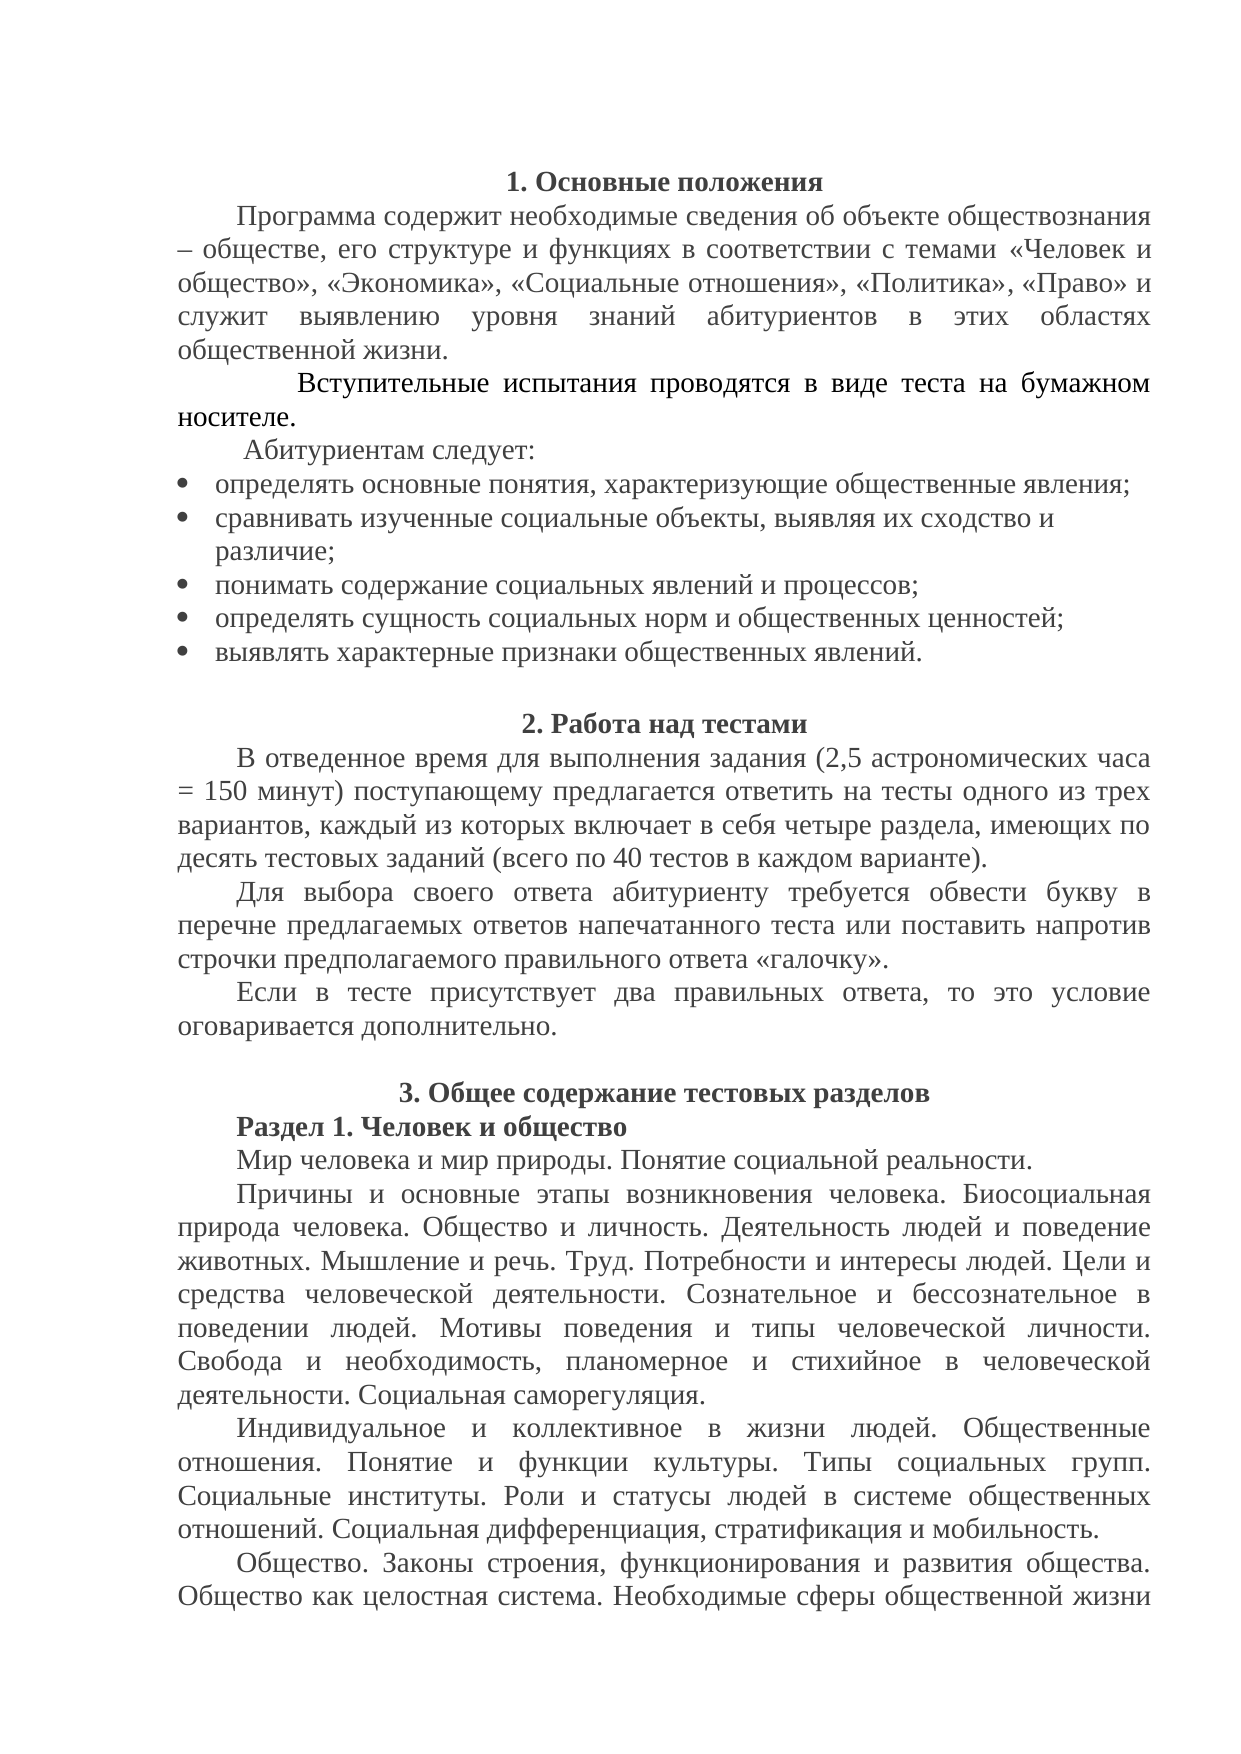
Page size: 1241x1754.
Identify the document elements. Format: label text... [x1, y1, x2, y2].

list выявлять характерные признаки общественных явлений. [177, 634, 1152, 668]
text Мир человека и мир природы. Понятие социальной реальности. [177, 1142, 1152, 1176]
text Абитуриентам следует: [177, 432, 1152, 466]
list определять основные понятия, характеризующие общественные явления; [177, 466, 1152, 500]
text Программа содержит необходимые сведения об объекте обществознания – обществе, его структуре и функциях в соответствии с темами «Человек и общество», «Экономика», «Социальные отношения», «Политика», «Право» и служит выявлению уровня знаний абитуриентов в этих областях общественной жизни. [177, 198, 1152, 365]
text Причины и основные этапы возникновения человека. Биосоциальная природа человека. Общество и личность. Деятельность людей и поведение животных. Мышление и речь. Труд. Потребности и интересы людей. Цели и средства человеческой деятельности. Сознательное и бессознательное в поведении людей. Мотивы поведения и типы человеческой личности. Свобода и необходимость, планомерное и стихийное в человеческой деятельности. Социальная саморегуляция. [177, 1176, 1152, 1411]
text Если в тесте присутствует два правильных ответа, то это условие оговаривается дополнительно. [177, 974, 1152, 1042]
text В отведенное время для выполнения задания (2,5 астрономических часа = 150 минут) поступающему предлагается ответить на тесты одного из трех вариантов, каждый из которых включает в себя четыре раздела, имеющих по десять тестовых заданий (всего по 40 тестов в каждом варианте). [177, 740, 1152, 874]
text 3. Общее содержание тестовых разделов [177, 1075, 1152, 1109]
text Вступительные испытания проводятся в виде теста на бумажном носителе. [177, 365, 1152, 432]
text Индивидуальное и коллективное в жизни людей. Общественные отношения. Понятие и функции культуры. Типы социальных групп. Социальные институты. Роли и статусы людей в системе общественных отношений. Социальная дифференциация, стратификация и мобильность. [177, 1411, 1152, 1545]
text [177, 1545, 1152, 1612]
text 2. Работа над тестами [177, 704, 1152, 740]
text Раздел 1. Человек и общество [177, 1109, 1152, 1142]
list сравнивать изученные социальные объекты, выявляя их сходство и различие; [177, 500, 1152, 567]
text Для выбора своего ответа абитуриенту требуется обвести букву в перечне предлагаемых ответов напечатанного теста или поставить напротив строчки предполагаемого правильного ответа «галочку». [177, 874, 1152, 974]
list определять сущность социальных норм и общественных ценностей; [177, 601, 1152, 634]
list понимать содержание социальных явлений и процессов; [177, 567, 1152, 601]
text 1. Основные положения [177, 164, 1152, 198]
